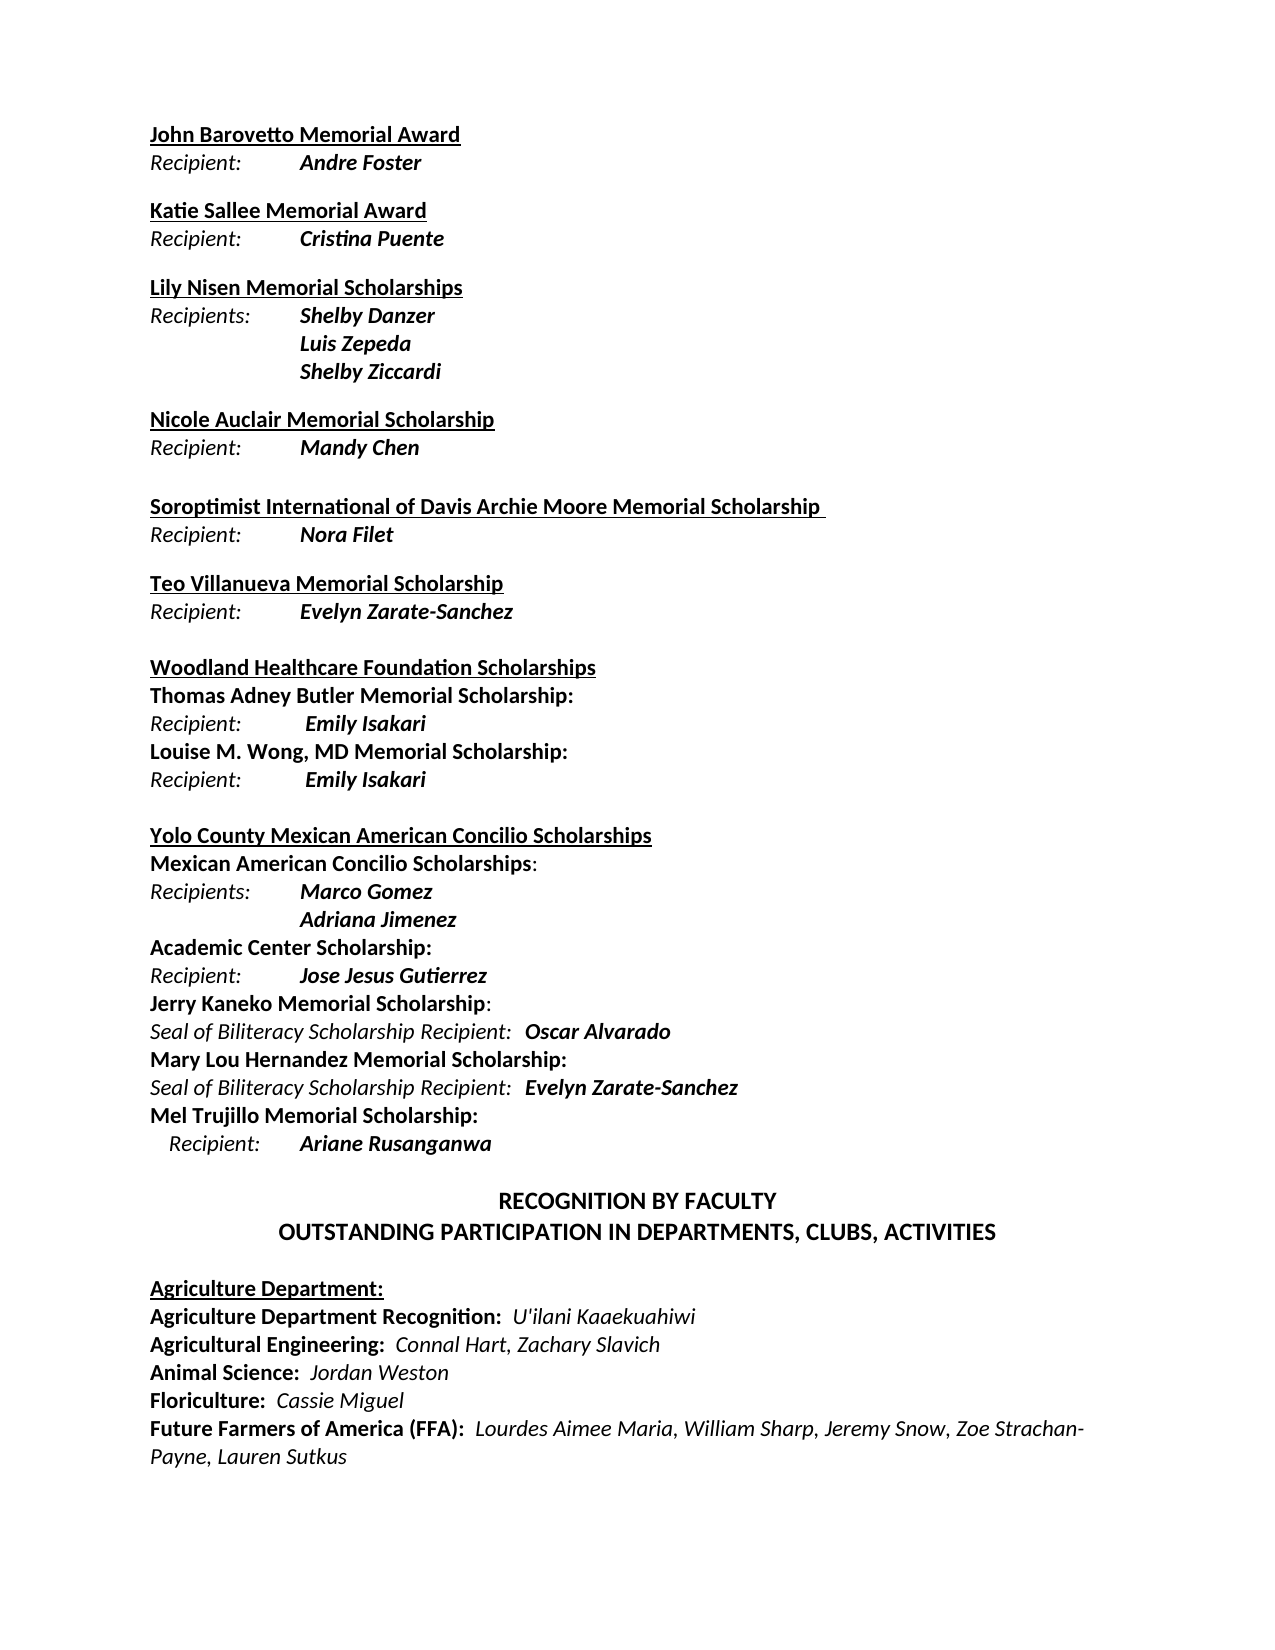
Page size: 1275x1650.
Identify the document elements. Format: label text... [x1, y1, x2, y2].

text Academic Center Scholarship: [150, 933, 1125, 961]
text Recipients: Marco Gomez [150, 877, 1125, 905]
text Recipient: Jose Jesus Gutierrez Jerry Kaneko Memorial Scholarship: [150, 961, 1125, 1017]
text Yolo County Mexican American Concilio Scholarships [150, 821, 1125, 849]
text Thomas Adney Butler Memorial Scholarship: [150, 681, 1125, 709]
text Nicole Auclair Memorial Scholarship [150, 405, 1125, 433]
text RECOGNITION BY FACULTY [150, 1185, 1125, 1216]
text Agriculture Department: [150, 1274, 1125, 1302]
text Recipient: Ariane Rusanganwa [150, 1129, 1125, 1157]
text Recipients: Shelby Danzer [150, 301, 1125, 329]
text Shelby Ziccardi [150, 357, 1125, 385]
text John Barovetto Memorial Award [150, 120, 1125, 148]
text Recipient: Nora Filet [150, 520, 1125, 548]
text Recipient: Cristina Puente [150, 224, 1125, 252]
text Seal of Biliteracy Scholarship Recipient: Evelyn Zarate-Sanchez [150, 1073, 1125, 1101]
text Adriana Jimenez [150, 905, 1125, 933]
text OUTSTANDING PARTICIPATION IN DEPARTMENTS, CLUBS, ACTIVITIES [150, 1216, 1125, 1246]
text Recipient: Mandy Chen [150, 433, 1125, 461]
text Soroptimist International of Davis Archie Moore Memorial Scholarship [150, 492, 1125, 520]
text Luis Zepeda [150, 329, 1125, 357]
text Recipient: Andre Foster [150, 148, 1125, 176]
text Floriculture: Cassie Miguel [150, 1386, 1125, 1414]
text Teo Villanueva Memorial Scholarship [150, 569, 1125, 597]
text Mary Lou Hernandez Memorial Scholarship: [150, 1045, 1125, 1073]
text Animal Science: Jordan Weston [150, 1358, 1125, 1386]
text Agriculture Department Recognition: U'ilani Kaaekuahiwi [150, 1302, 1125, 1330]
text Mexican American Concilio Scholarships: [150, 849, 1125, 877]
text Mel Trujillo Memorial Scholarship: [150, 1101, 1125, 1129]
text Seal of Biliteracy Scholarship Recipient: Oscar Alvarado [150, 1017, 1125, 1045]
text Louise M. Wong, MD Memorial Scholarship: [150, 737, 1125, 765]
text Recipient: Emily Isakari [150, 709, 1125, 737]
text Katie Sallee Memorial Award [150, 196, 1125, 224]
subtitle Lily Nisen Memorial Scholarships [150, 273, 1125, 301]
text Future Farmers of America (FFA): Lourdes Aimee Maria, William Sharp, Jeremy Snow, Zoe Strachan-Payne, Lauren Sutkus [150, 1414, 1125, 1470]
text Agricultural Engineering: Connal Hart, Zachary Slavich [150, 1330, 1125, 1358]
text Recipient: Emily Isakari [150, 765, 1125, 793]
subtitle Recipient: Evelyn Zarate-Sanchez [150, 597, 1125, 625]
text Woodland Healthcare Foundation Scholarships [150, 653, 1125, 681]
